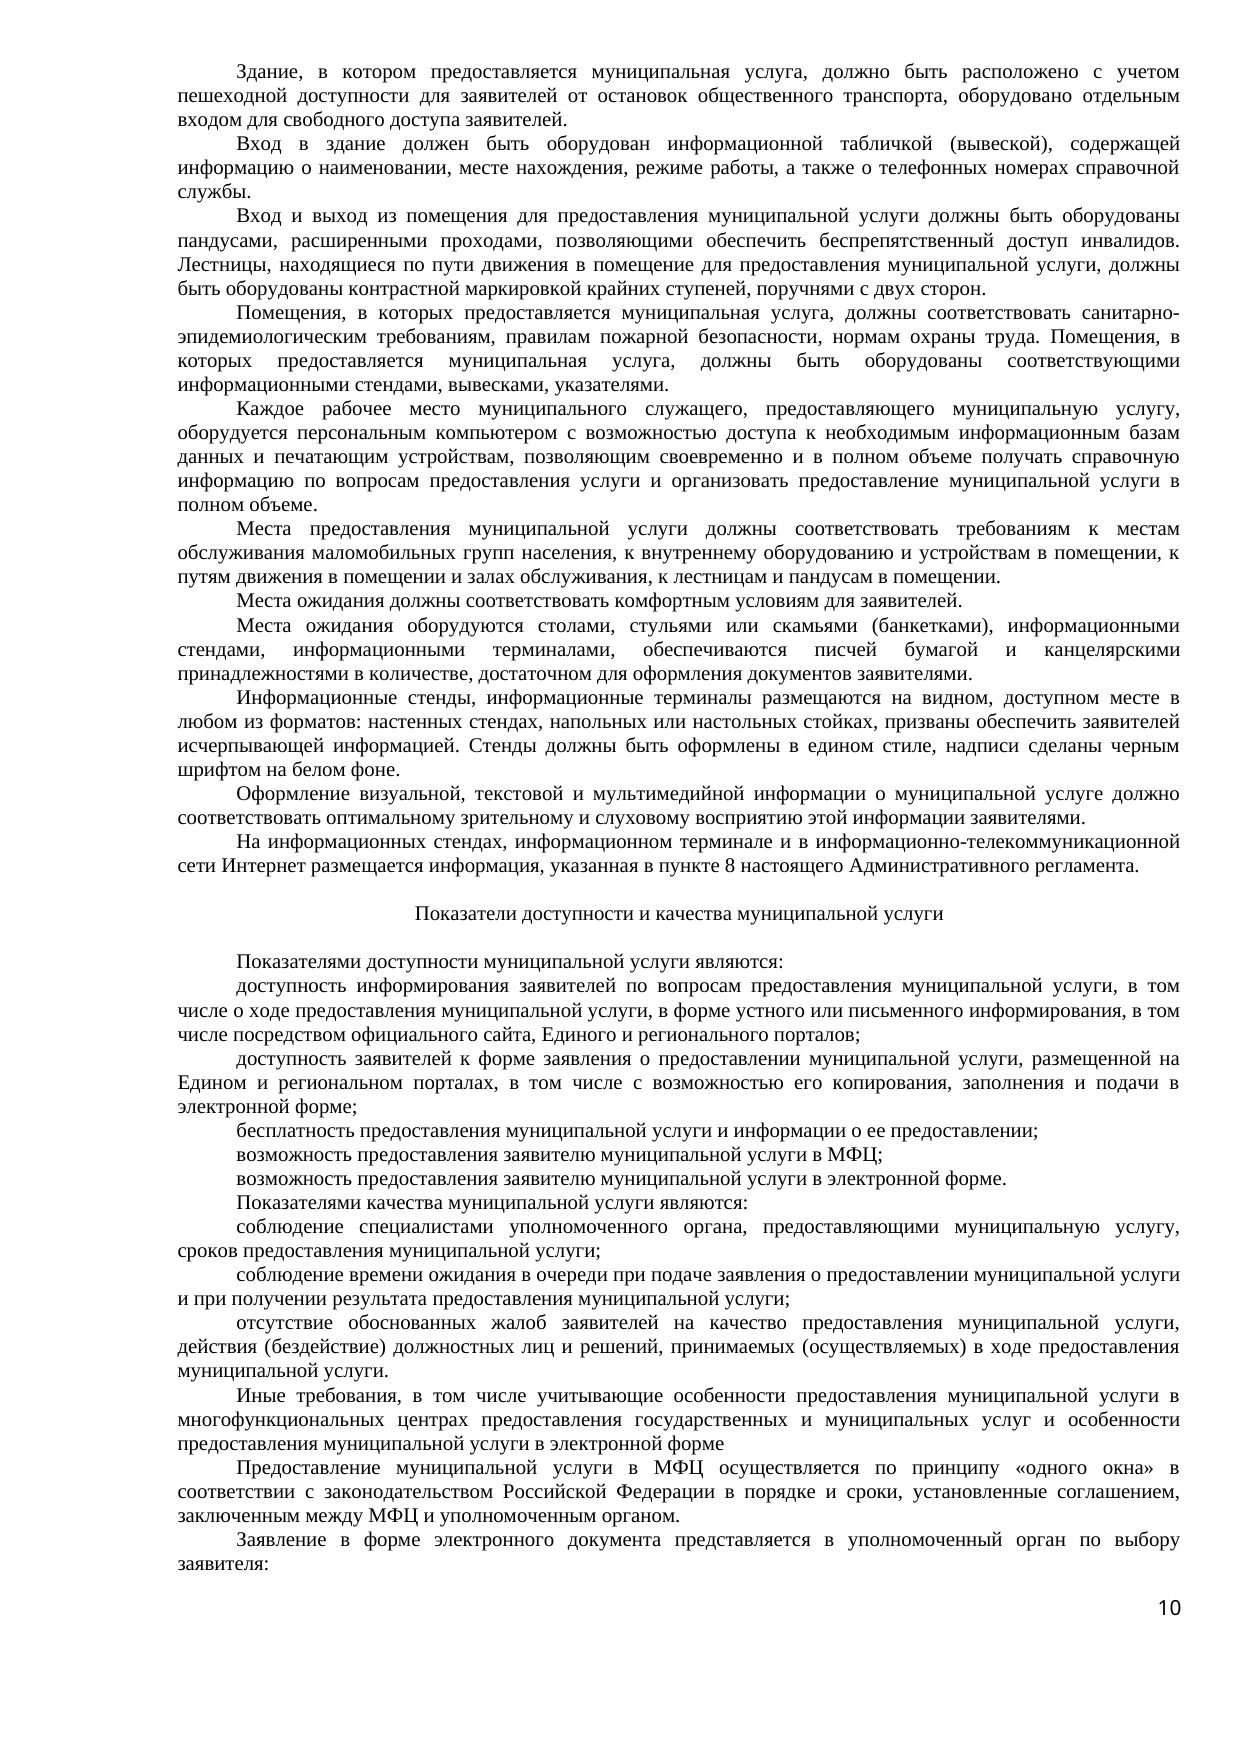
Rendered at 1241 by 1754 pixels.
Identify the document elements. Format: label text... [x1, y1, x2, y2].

text соблюдение специалистами уполномоченного органа, предоставляющими муниципальную услугу, сроков предоставления муниципальной услуги; [177, 1214, 1181, 1262]
text Помещения, в которых предоставляется муниципальная услуга, должны соответствовать санитарно-эпидемиологическим требованиям, правилам пожарной безопасности, нормам охраны труда. Помещения, в которых предоставляется муниципальная услуга, должны быть оборудованы соответствующими информационными стендами, вывесками, указателями. [177, 300, 1181, 396]
text Информационные стенды, информационные терминалы размещаются на видном, доступном месте в любом из форматов: настенных стендах, напольных или настольных стойках, призваны обеспечить заявителей исчерпывающей информацией. Стенды должны быть оформлены в едином стиле, надписи сделаны черным шрифтом на белом фоне. [177, 685, 1181, 781]
text Места ожидания должны соответствовать комфортным условиям для заявителей. [177, 588, 1181, 612]
text Предоставление муниципальной услуги в МФЦ осуществляется по принципу «одного окна» в соответствии с законодательством Российской Федерации в порядке и сроки, установленные соглашением, заключенным между МФЦ и уполномоченным органом. [177, 1455, 1181, 1527]
text возможность предоставления заявителю муниципальной услуги в электронной форме. [177, 1166, 1181, 1190]
text Вход в здание должен быть оборудован информационной табличкой (вывеской), содержащей информацию о наименовании, месте нахождения, режиме работы, а также о телефонных номерах справочной службы. [177, 131, 1181, 203]
text доступность заявителей к форме заявления о предоставлении муниципальной услуги, размещенной на Едином и региональном порталах, в том числе с возможностью его копирования, заполнения и подачи в электронной форме; [177, 1046, 1181, 1118]
text Показателями качества муниципальной услуги являются: [177, 1190, 1181, 1214]
text доступность информирования заявителей по вопросам предоставления муниципальной услуги, в том числе о ходе предоставления муниципальной услуги, в форме устного или письменного информирования, в том числе посредством официального сайта, Единого и регионального порталов; [177, 973, 1181, 1046]
text Здание, в котором предоставляется муниципальная услуга, должно быть расположено с учетом пешеходной доступности для заявителей от остановок общественного транспорта, оборудовано отдельным входом для свободного доступа заявителей. [177, 59, 1181, 131]
text возможность предоставления заявителю муниципальной услуги в МФЦ; [177, 1142, 1181, 1166]
text бесплатность предоставления муниципальной услуги и информации о ее предоставлении; [177, 1118, 1181, 1142]
text Места предоставления муниципальной услуги должны соответствовать требованиям к местам обслуживания маломобильных групп населения, к внутреннему оборудованию и устройствам в помещении, к путям движения в помещении и залах обслуживания, к лестницам и пандусам в помещении. [177, 516, 1181, 588]
text На информационных стендах, информационном терминале и в информационно-телекоммуникационной сети Интернет размещается информация, указанная в пункте 8 настоящего Административного регламента. [177, 829, 1181, 877]
text Заявление в форме электронного документа представляется в уполномоченный орган по выбору заявителя: [177, 1527, 1181, 1575]
text Показателями доступности муниципальной услуги являются: [177, 949, 1181, 973]
text Оформление визуальной, текстовой и мультимедийной информации о муниципальной услуге должно соответствовать оптимальному зрительному и слуховому восприятию этой информации заявителями. [177, 781, 1181, 829]
text Иные требования, в том числе учитывающие особенности предоставления муниципальной услуги в многофункциональных центрах предоставления государственных и муниципальных услуг и особенности предоставления муниципальной услуги в электронной форме [177, 1382, 1181, 1455]
text Показатели доступности и качества муниципальной услуги [177, 901, 1181, 925]
text отсутствие обоснованных жалоб заявителей на качество предоставления муниципальной услуги, действия (бездействие) должностных лиц и решений, принимаемых (осуществляемых) в ходе предоставления муниципальной услуги. [177, 1310, 1181, 1382]
text Каждое рабочее место муниципального служащего, предоставляющего муниципальную услугу, оборудуется персональным компьютером с возможностью доступа к необходимым информационным базам данных и печатающим устройствам, позволяющим своевременно и в полном объеме получать справочную информацию по вопросам предоставления услуги и организовать предоставление муниципальной услуги в полном объеме. [177, 396, 1181, 516]
text Вход и выход из помещения для предоставления муниципальной услуги должны быть оборудованы пандусами, расширенными проходами, позволяющими обеспечить беспрепятственный доступ инвалидов. Лестницы, находящиеся по пути движения в помещение для предоставления муниципальной услуги, должны быть оборудованы контрастной маркировкой крайних ступеней, поручнями с двух сторон. [177, 203, 1181, 300]
text Места ожидания оборудуются столами, стульями или скамьями (банкетками), информационными стендами, информационными терминалами, обеспечиваются писчей бумагой и канцелярскими принадлежностями в количестве, достаточном для оформления документов заявителями. [177, 612, 1181, 685]
text соблюдение времени ожидания в очереди при подаче заявления о предоставлении муниципальной услуги и при получении результата предоставления муниципальной услуги; [177, 1262, 1181, 1310]
